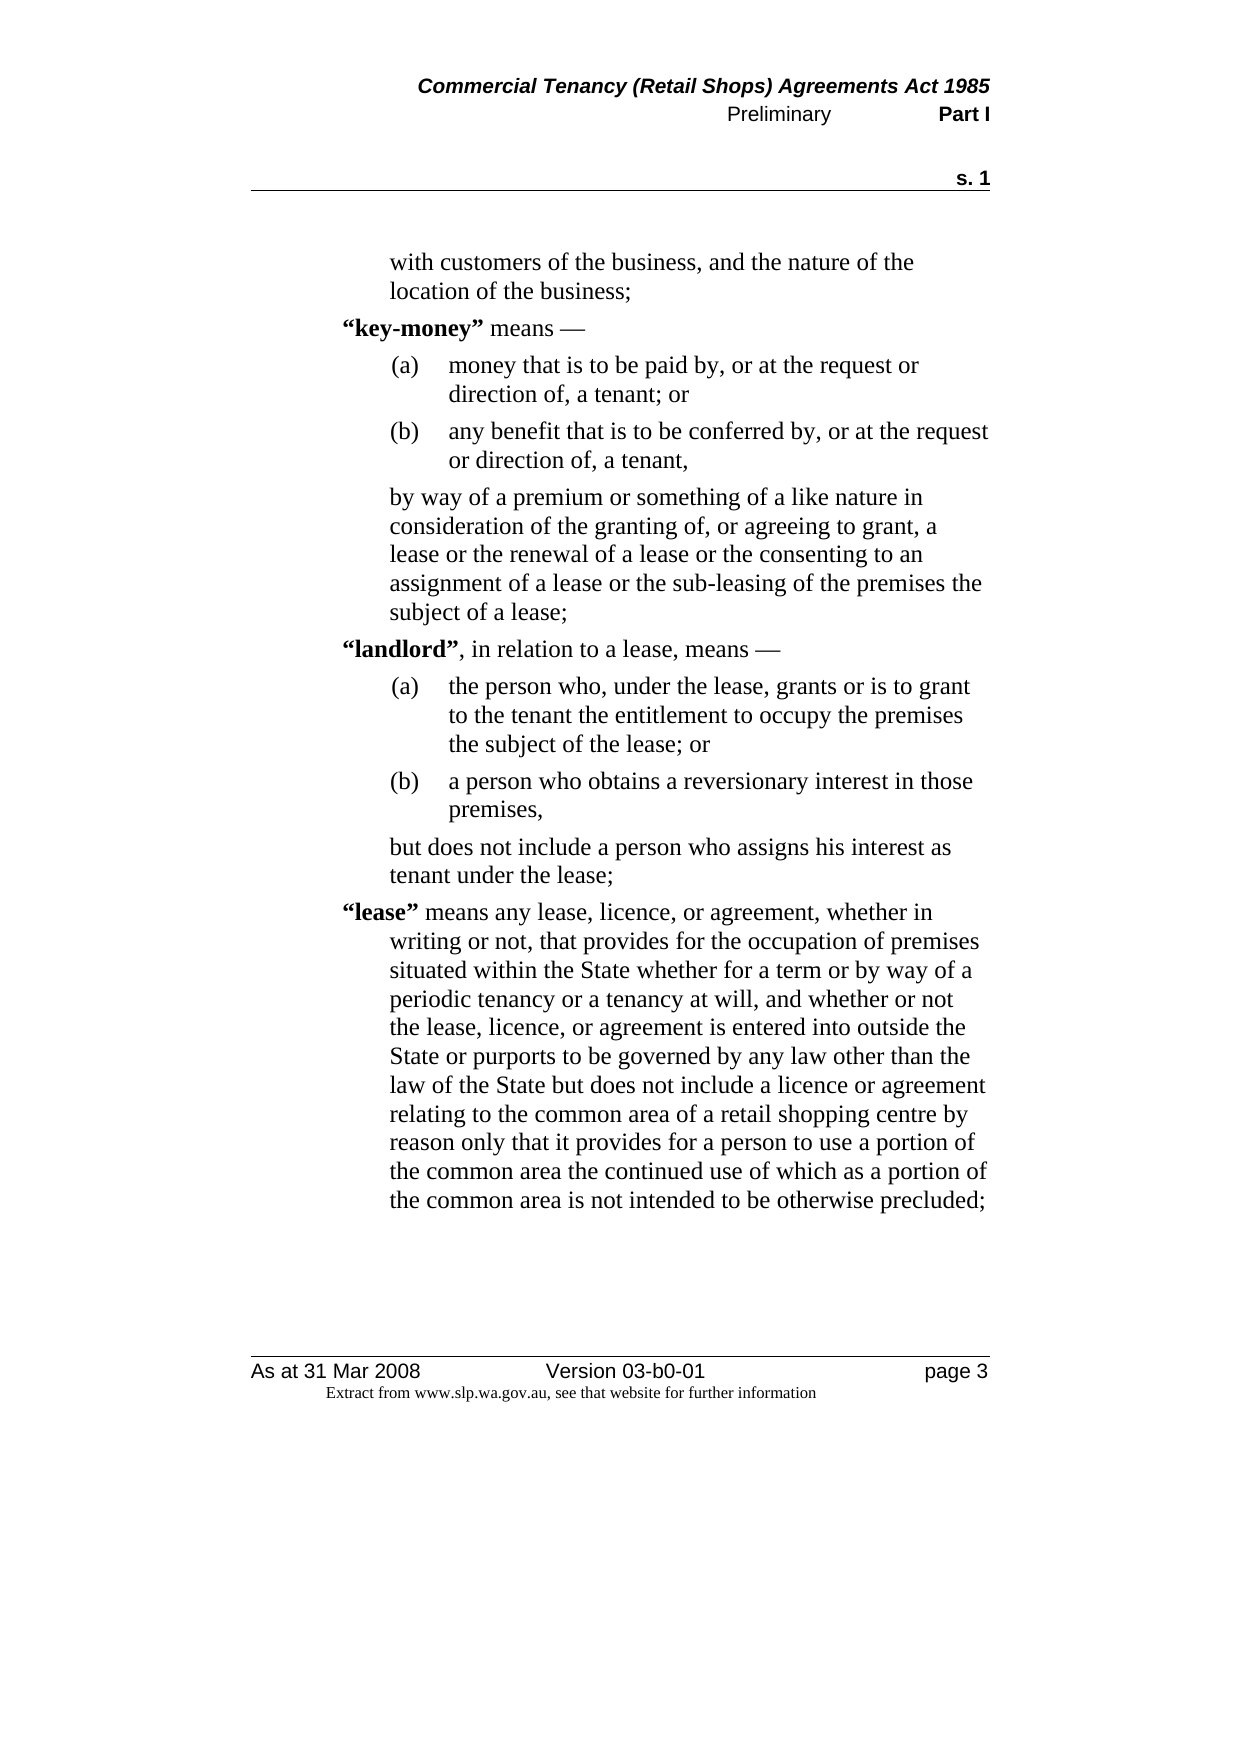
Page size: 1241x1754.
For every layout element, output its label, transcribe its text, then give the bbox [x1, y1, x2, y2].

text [251, 247, 990, 305]
text by way of a premium or something of a like nature in consideration of the granting of, or agreeing to grant, a lease or the renewal of a lease or the consenting to an assignment of a lease or the sub-leasing of the premises the subject of a lease; [251, 482, 990, 626]
text (b) any benefit that is to be conferred by, or at the request or direction of, a tenant, [251, 416, 990, 474]
text “landlord”, in relation to a lease, means — [251, 634, 990, 663]
text (b) a person who obtains a reversionary interest in those premises, [251, 766, 990, 823]
text (a) money that is to be paid by, or at the request or direction of, a tenant; or [251, 350, 990, 408]
text “lease” means any lease, licence, or agreement, whether in writing or not, that provides for the occupation of premises situated within the State whether for a term or by way of a periodic tenancy or a tenancy at will, and whether or not the lease, licence, or agreement is entered into outside the State or purports to be governed by any law other than the law of the State but does not include a licence or agreement relating to the common area of a retail shopping centre by reason only that it provides for a person to use a portion of the common area the continued use of which as a portion of the common area is not intended to be otherwise precluded; [251, 897, 990, 1214]
text but does not include a person who assigns his interest as tenant under the lease; [251, 832, 990, 889]
text “key-money” means — [251, 313, 990, 342]
text (a) the person who, under the lease, grants or is to grant to the tenant the entitlement to occupy the premises the subject of the lease; or [251, 671, 990, 757]
